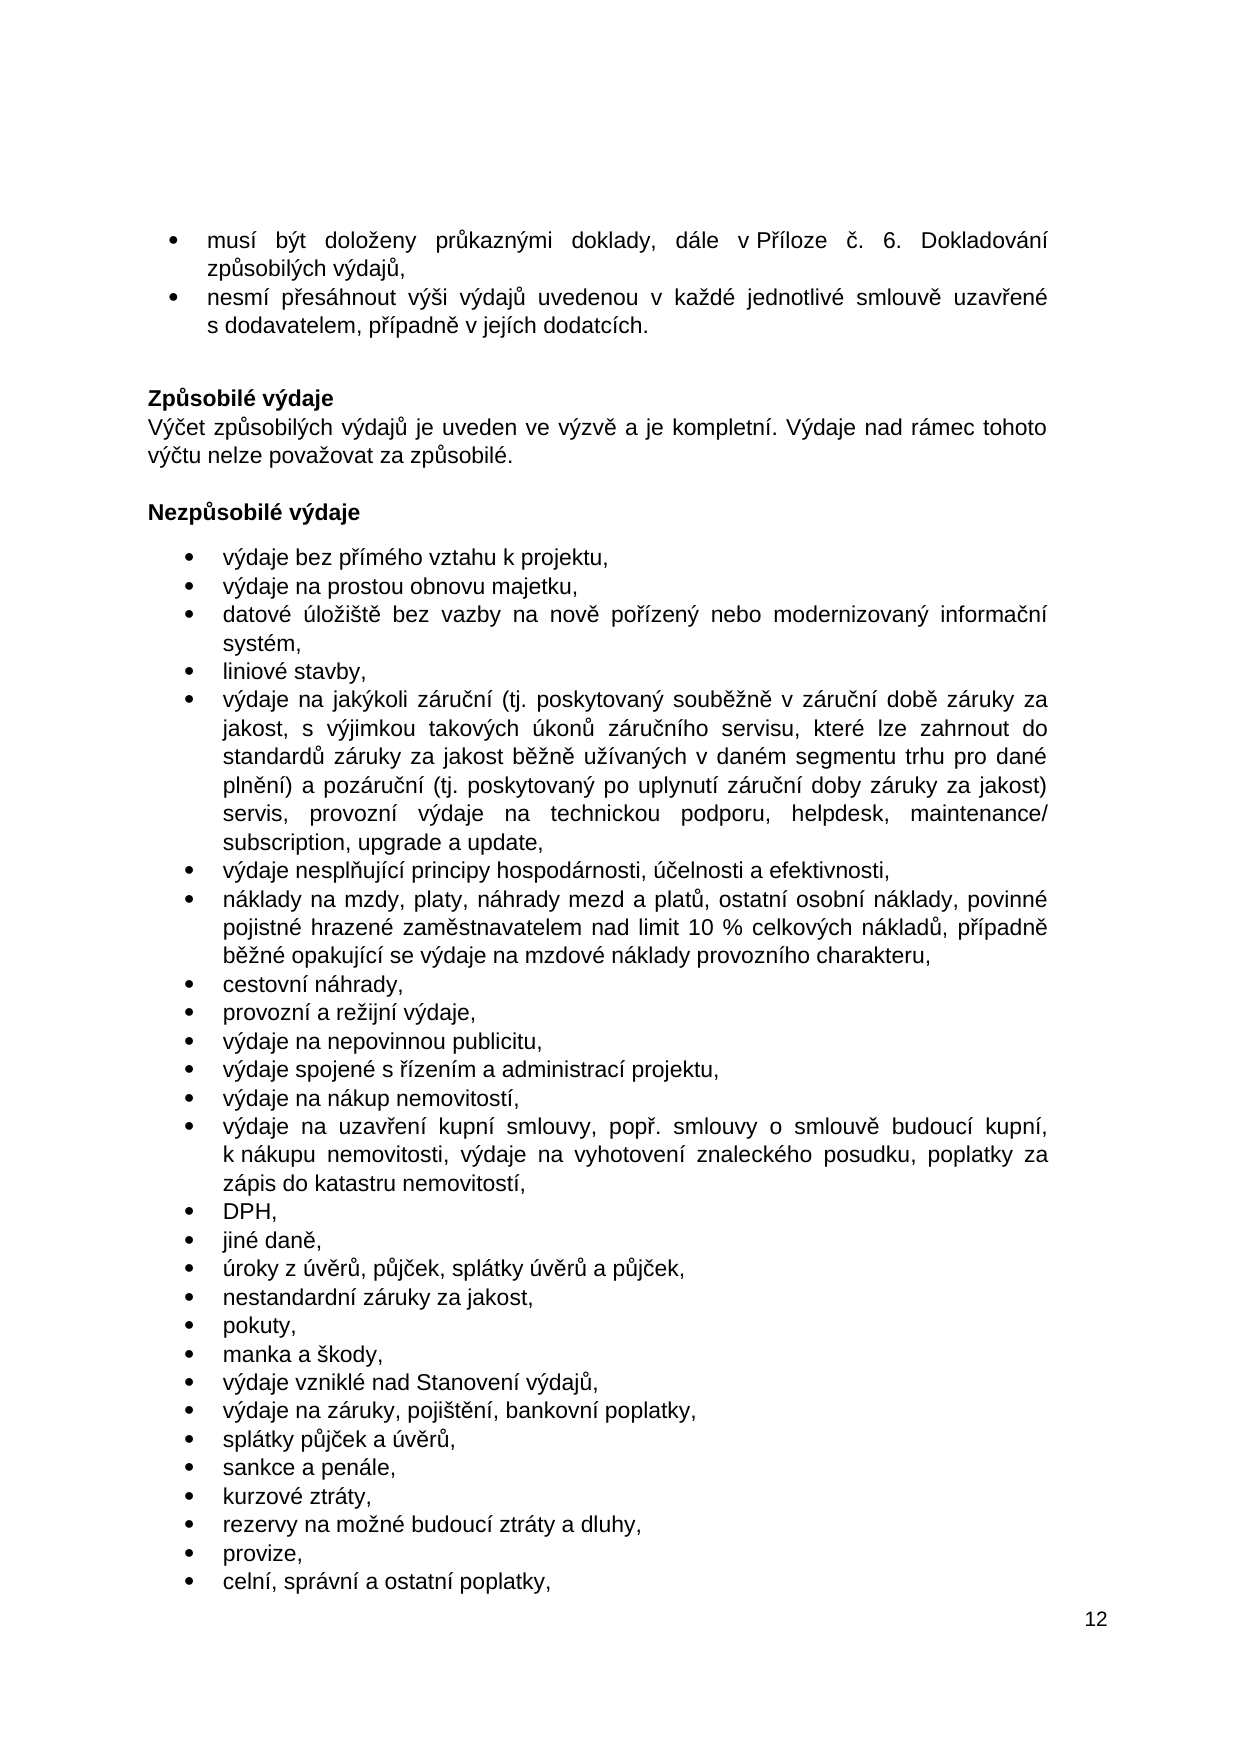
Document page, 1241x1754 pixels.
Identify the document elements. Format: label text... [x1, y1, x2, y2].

list náklady na mzdy, platy, náhrady mezd a platů, ostatní osobní náklady, povinné pojistné hrazené zaměstnavatelem nad limit 10 % celkových nákladů, případně běžné opakující se výdaje na mzdové náklady provozního charakteru, [185, 886, 1048, 969]
list jiné daně, [185, 1227, 1048, 1253]
list manka a škody, [185, 1341, 1048, 1367]
list výdaje na nákup nemovitostí, [185, 1084, 1048, 1111]
text Nezpůsobilé výdaje [148, 499, 1048, 526]
list výdaje bez přímého vztahu k projektu, [185, 544, 1048, 571]
list musí být doloženy průkaznými doklady, dále v Příloze č. 6. Dokladování způsobilých výdajů, [169, 227, 1048, 281]
list DPH, [185, 1198, 1048, 1225]
list liniové stavby, [185, 658, 1048, 684]
list výdaje na záruky, pojištění, bankovní poplatky, [185, 1397, 1048, 1424]
list datové úložiště bez vazby na nově pořízený nebo modernizovaný informační systém, [185, 601, 1048, 656]
list splátky půjček a úvěrů, [185, 1426, 1048, 1452]
list sankce a penále, [185, 1454, 1048, 1481]
list pokuty, [185, 1312, 1048, 1338]
list nesmí přesáhnout výši výdajů uvedenou v každé jednotlivé smlouvě uzavřené s dodavatelem, případně v jejích dodatcích. [169, 283, 1048, 338]
list provozní a režijní výdaje, [185, 999, 1048, 1026]
text Výčet způsobilých výdajů je uveden ve výzvě a je kompletní. Výdaje nad rámec tohoto výčtu nelze považovat za způsobilé. [148, 414, 1048, 469]
list výdaje spojené s řízením a administrací projektu, [185, 1056, 1048, 1082]
list výdaje vzniklé nad Stanovení výdajů, [185, 1369, 1048, 1395]
list rezervy na možné budoucí ztráty a dluhy, [185, 1511, 1048, 1537]
list výdaje nesplňující principy hospodárnosti, účelnosti a efektivnosti, [185, 857, 1048, 883]
text Způsobilé výdaje [148, 385, 1048, 412]
list celní, správní a ostatní poplatky, [185, 1568, 1048, 1594]
list výdaje na prostou obnovu majetku, [185, 573, 1048, 599]
list kurzové ztráty, [185, 1483, 1048, 1509]
list nestandardní záruky za jakost, [185, 1284, 1048, 1310]
list úroky z úvěrů, půjček, splátky úvěrů a půjček, [185, 1255, 1048, 1282]
list cestovní náhrady, [185, 971, 1048, 997]
list výdaje na uzavření kupní smlouvy, popř. smlouvy o smlouvě budoucí kupní, k nákupu nemovitosti, výdaje na vyhotovení znaleckého posudku, poplatky za zápis do katastru nemovitostí, [185, 1113, 1048, 1196]
list provize, [185, 1539, 1048, 1566]
list výdaje na nepovinnou publicitu, [185, 1028, 1048, 1054]
list výdaje na jakýkoli záruční (tj. poskytovaný souběžně v záruční době záruky za jakost, s výjimkou takových úkonů záručního servisu, které lze zahrnout do standardů záruky za jakost běžně užívaných v daném segmentu trhu pro dané plnění) a pozáruční (tj. poskytovaný po uplynutí záruční doby záruky za jakost) servis, provozní výdaje na technickou podporu, helpdesk, maintenance/ subscription, upgrade a update, [185, 686, 1048, 855]
